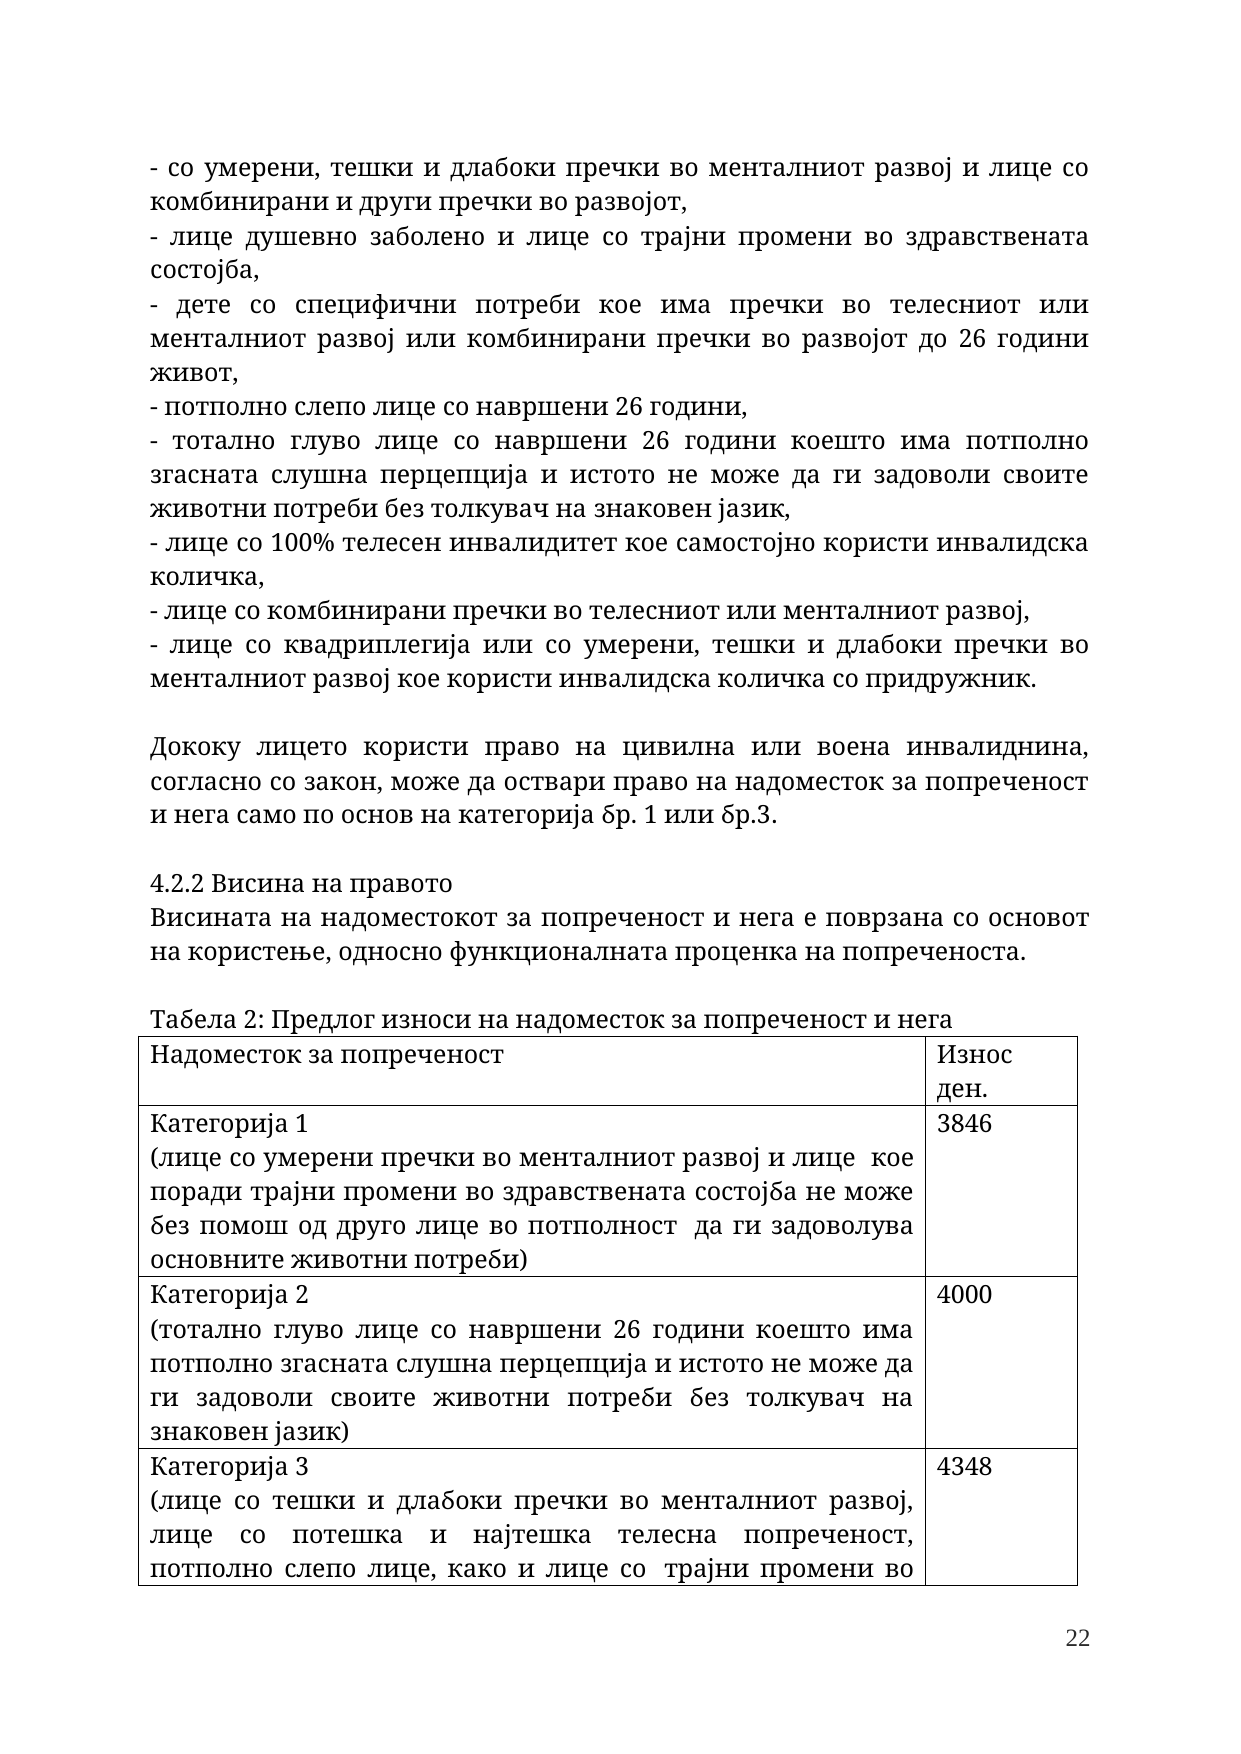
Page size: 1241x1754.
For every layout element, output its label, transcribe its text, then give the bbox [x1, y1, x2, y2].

text 4.2.2 Висина на правото [150, 865, 1090, 899]
text - лице со 100% телесен инвалидитет кое самостојно користи инвалидска количка, [150, 525, 1090, 593]
table_header Износ ден. [926, 1037, 1077, 1105]
table_cell 4348 [926, 1449, 1077, 1585]
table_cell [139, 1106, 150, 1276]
text - тотално глуво лице со навршени 26 години коешто има потполно згасната слушна перцепција и истото не може да ги задоволи своите животни потреби без толкувач на знаковен јазик, [150, 422, 1090, 525]
text Висината на надоместокот за попреченост и нега е поврзана со основот на користење, односно функционалната проценка на попреченоста. [150, 899, 1090, 967]
table_cell Категорија 2 (тотално глуво лице со навршени 26 години коешто има потполно згасната слушна перцепција и истото не може да ги задоволи своите животни потреби без толкувач на знаковен јазик) [139, 1277, 925, 1447]
text - со умерени, тешки и длабоки пречки во менталниот развој и лице со комбинирани и други пречки во развојот, [150, 150, 1090, 218]
text - дете со специфични потреби кое има пречки во телесниот или менталниот развој или комбинирани пречки во развојот до 26 години живот, [150, 286, 1090, 388]
table_cell 4000 [926, 1277, 1077, 1447]
table_cell 3846 [926, 1106, 1077, 1276]
text Дококу лицето користи право на цивилна или воена инвалиднина, согласно со закон, може да оствари право на надоместок за попреченост и нега само по основ на категорија бр. 1 или бр.3. [150, 729, 1090, 831]
table_cell Категорија 1 (лице со умерени пречки во менталниот развој и лице кое поради трајни промени во здравствената состојба не може без помош од друго лице во потполност да ги задоволува основните животни потреби) [309, 1106, 925, 1276]
text - лице душевно заболено и лице со трајни промени во здравствената состојба, [150, 218, 1090, 286]
text Табела 2: Предлог износи на надоместок за попреченост и нега [150, 1002, 1090, 1036]
text - лице со квадриплегија или со умерени, тешки и длабоки пречки во менталниот развој кое користи инвалидска количка со придружник. [150, 627, 1090, 695]
table_header Надоместок за попреченост [139, 1037, 925, 1105]
text - лице со комбинирани пречки во телесниот или менталниот развој, [150, 593, 1090, 627]
text - потполно слепо лице со навршени 26 години, [150, 388, 1090, 422]
